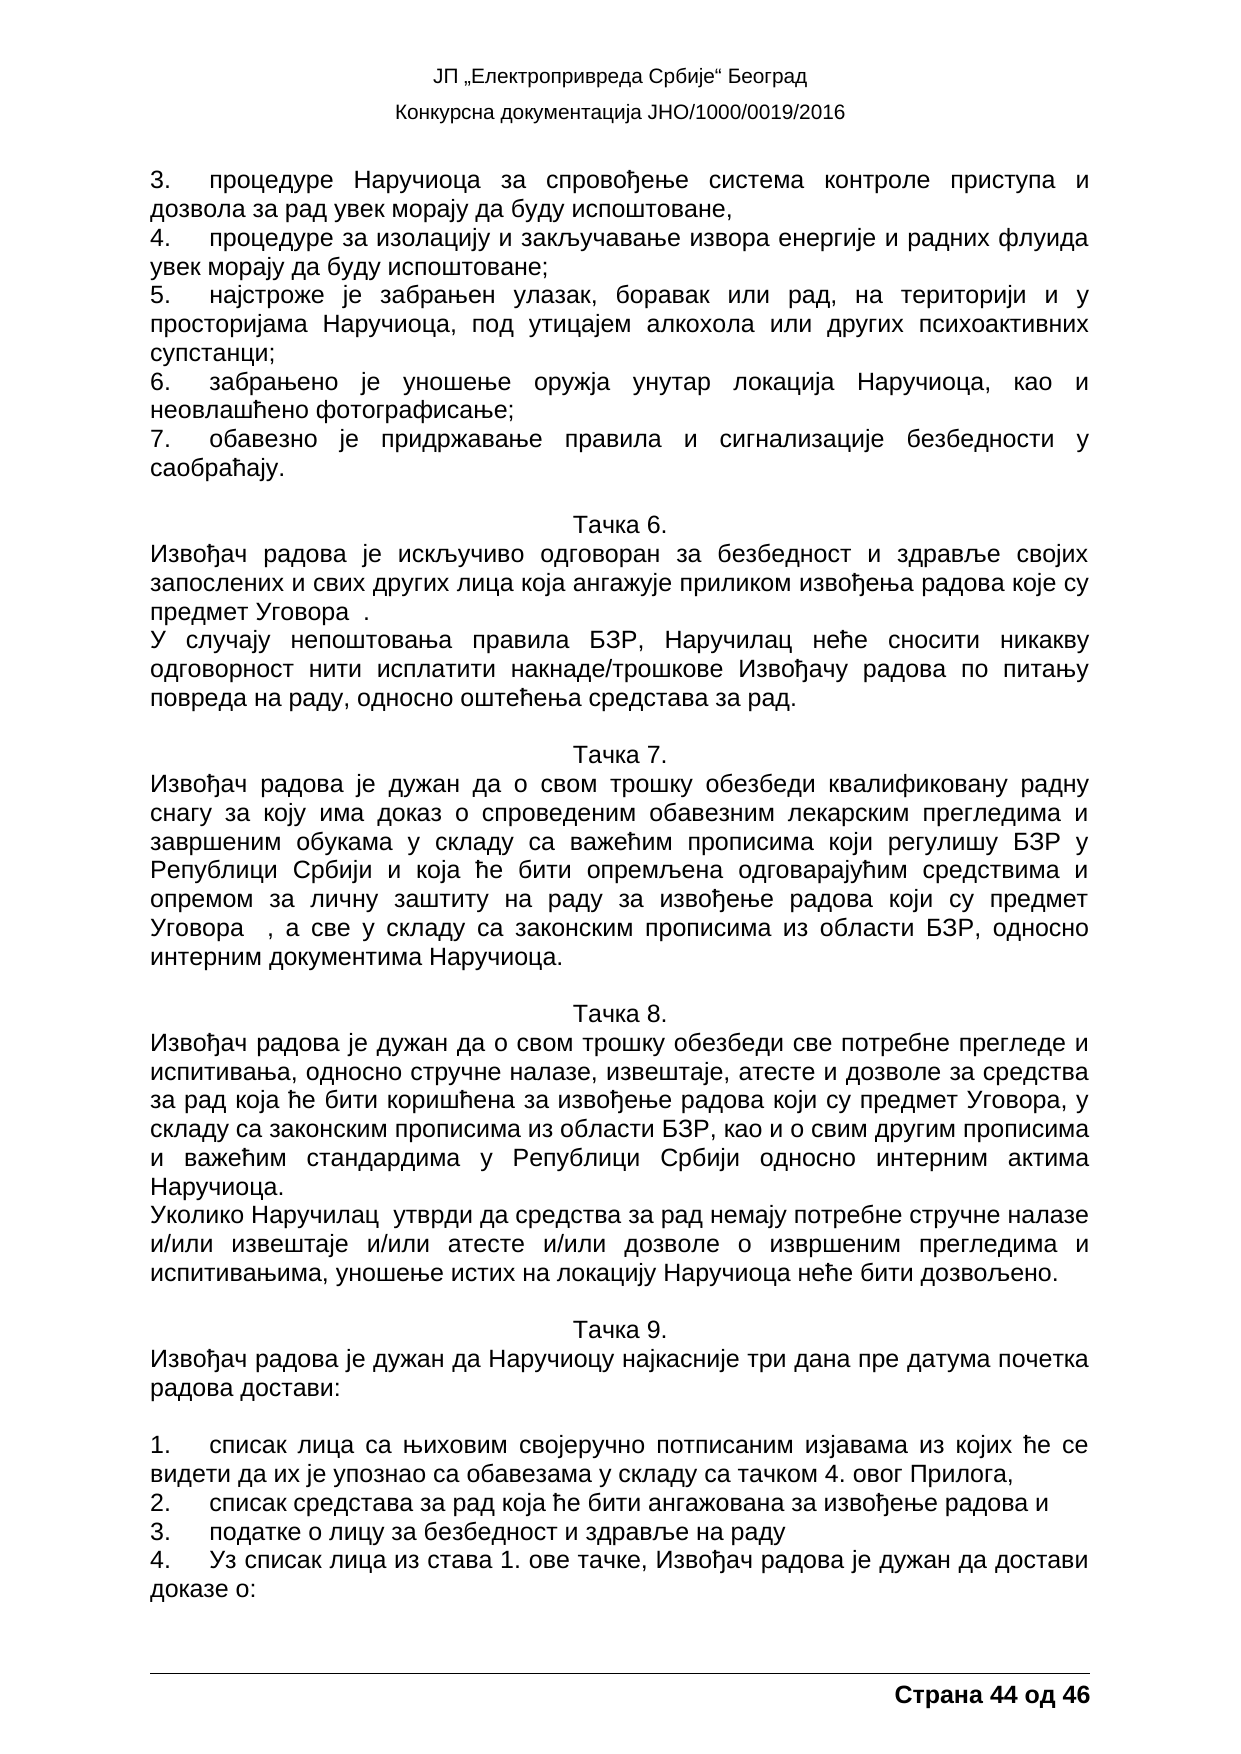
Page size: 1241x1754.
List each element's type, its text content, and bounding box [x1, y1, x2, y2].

text Тачка 8. [150, 999, 1090, 1028]
text Тачка 7. [150, 740, 1090, 769]
text У случају непоштовања правила БЗР, Наручилац неће сносити никакву одговорност нити исплатити накнаде/трошкове Извођачу радова по питању повреда на раду, односно оштећења средстава за рад. [150, 625, 1090, 712]
text Уколико Наручилац утврди да средства за рад немају потребне стручне налазе и/или извештаје и/или атесте и/или дозволе о извршеним прегледима и испитивањима, уношење истих на локацију Наручиоца неће бити дозвољено. [150, 1200, 1090, 1287]
text 1. списак лица са њиховим својеручно потписаним изјавама из којих ће се видети да их је упознао са обавезама у складу са тачком 4. овог Прилога, [150, 1430, 1090, 1488]
text Извођач радова је дужан да Наручиоцу најкасније три дана пре датума почетка радова достави: [150, 1344, 1090, 1402]
text Тачка 6. [150, 510, 1090, 539]
text Извођач радова је дужан да о свом трошку обезбеди све потребне прегледе и испитивања, односно стручне налазе, извештаје, атесте и дозволе за средства за рад која ће бити коришћена за извођење радова који су предмет Уговора, у складу са законским прописима из области БЗР, као и о свим другим прописима и важећим стандардима у Републици Србији односно интерним актима Наручиоца. [150, 1028, 1090, 1200]
text 2. списак средстава за рад која ће бити ангажована за извођење радова и [150, 1488, 1090, 1517]
text 7. обавезно је придржавање правила и сигнализације безбедности у саобраћају. [150, 424, 1090, 482]
text 5. најстроже је забрањен улазак, боравак или рад, на територији и у просторијама Наручиоца, под утицајем алкохола или других психоактивних супстанци; [150, 280, 1090, 367]
text 3. податке о лицу за безбедност и здравље на раду [150, 1517, 1090, 1545]
text 3. процедуре Наручиоца за спровођење система контроле приступа и дозвола за рад увек морају да буду испоштоване, [150, 165, 1090, 223]
text Извођач радова је искључиво одговоран за безбедност и здравље својих запослених и свих других лица која ангажује приликом извођења радова које су предмет Уговора . [150, 539, 1090, 625]
text 4. Уз списак лица из става 1. ове тачке, Извођач радова је дужан да достави доказе о: [150, 1545, 1090, 1603]
text Извођач радова је дужан да о свом трошку обезбеди квалификовану радну снагу за коју има доказ о спроведеним обавезним лекарским прегледима и завршеним обукама у складу са важећим прописима који регулишу БЗР у Републици Србији и која ће бити опремљена одговарајућим средствима и опремом за личну заштиту на раду за извођење радова који су предмет Уговора , а све у складу са законским прописима из области БЗР, односно интерним документима Наручиоца. [150, 769, 1090, 970]
text Тачка 9. [150, 1315, 1090, 1344]
text 4. процедуре за изолацију и закључавање извора енергије и радних флуида увек морају да буду испоштоване; [150, 223, 1090, 280]
text 6. забрањено је уношење оружја унутар локација Наручиоца, као и неовлашћено фотографисање; [150, 367, 1090, 424]
